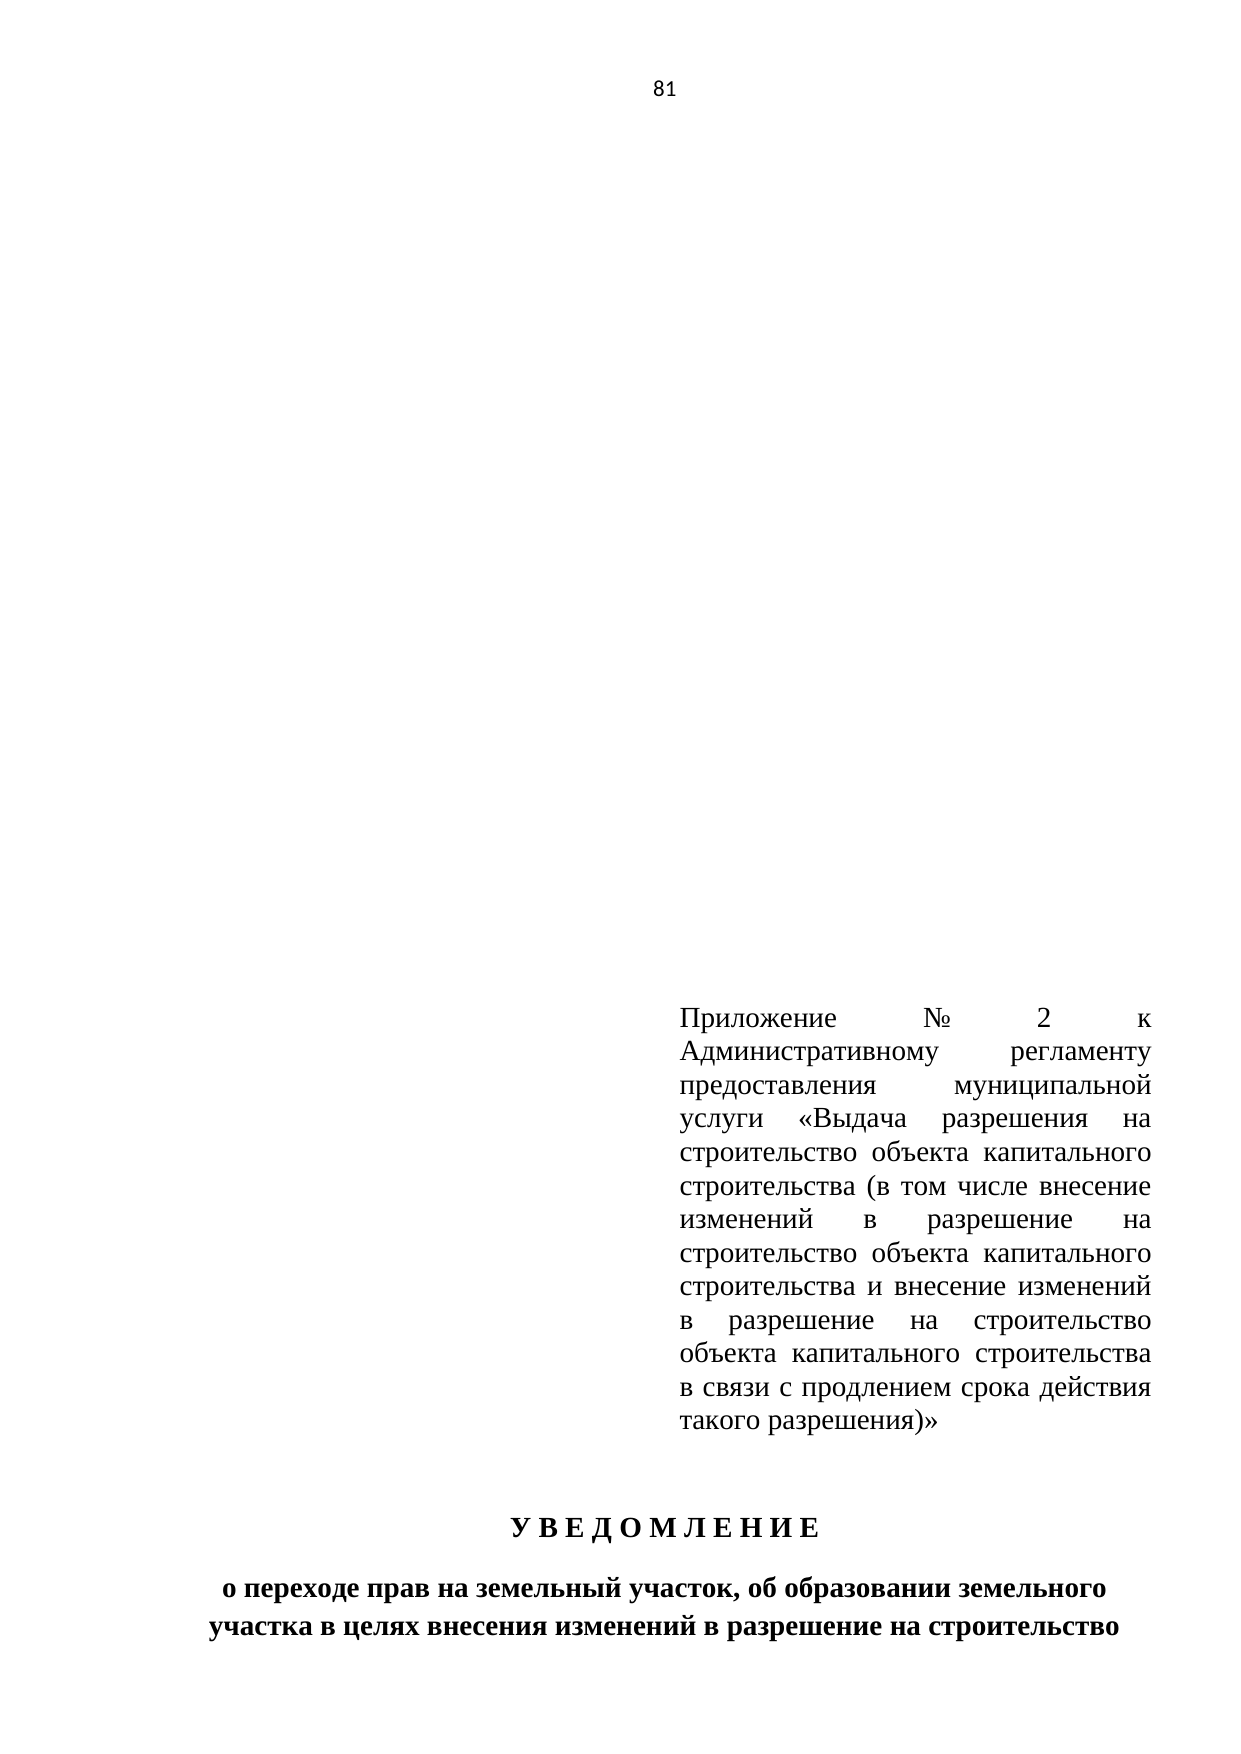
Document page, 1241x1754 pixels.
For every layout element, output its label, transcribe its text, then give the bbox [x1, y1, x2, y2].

text Приложение № 2 к Административному регламенту предоставления муниципальной услуги «Выдача разрешения на строительство объекта капитального строительства (в том числе внесение изменений в разрешение на строительство объекта капитального строительства и внесение изменений в разрешение на строительство объекта капитального строительства в связи с продлением срока действия такого разрешения)» [679, 1000, 1152, 1436]
text У В Е Д О М Л Е Н И Е [177, 1511, 1152, 1544]
text о переходе прав на земельный участок, об образовании земельного участка в целях внесения изменений в разрешение на строительство [177, 1570, 1152, 1642]
